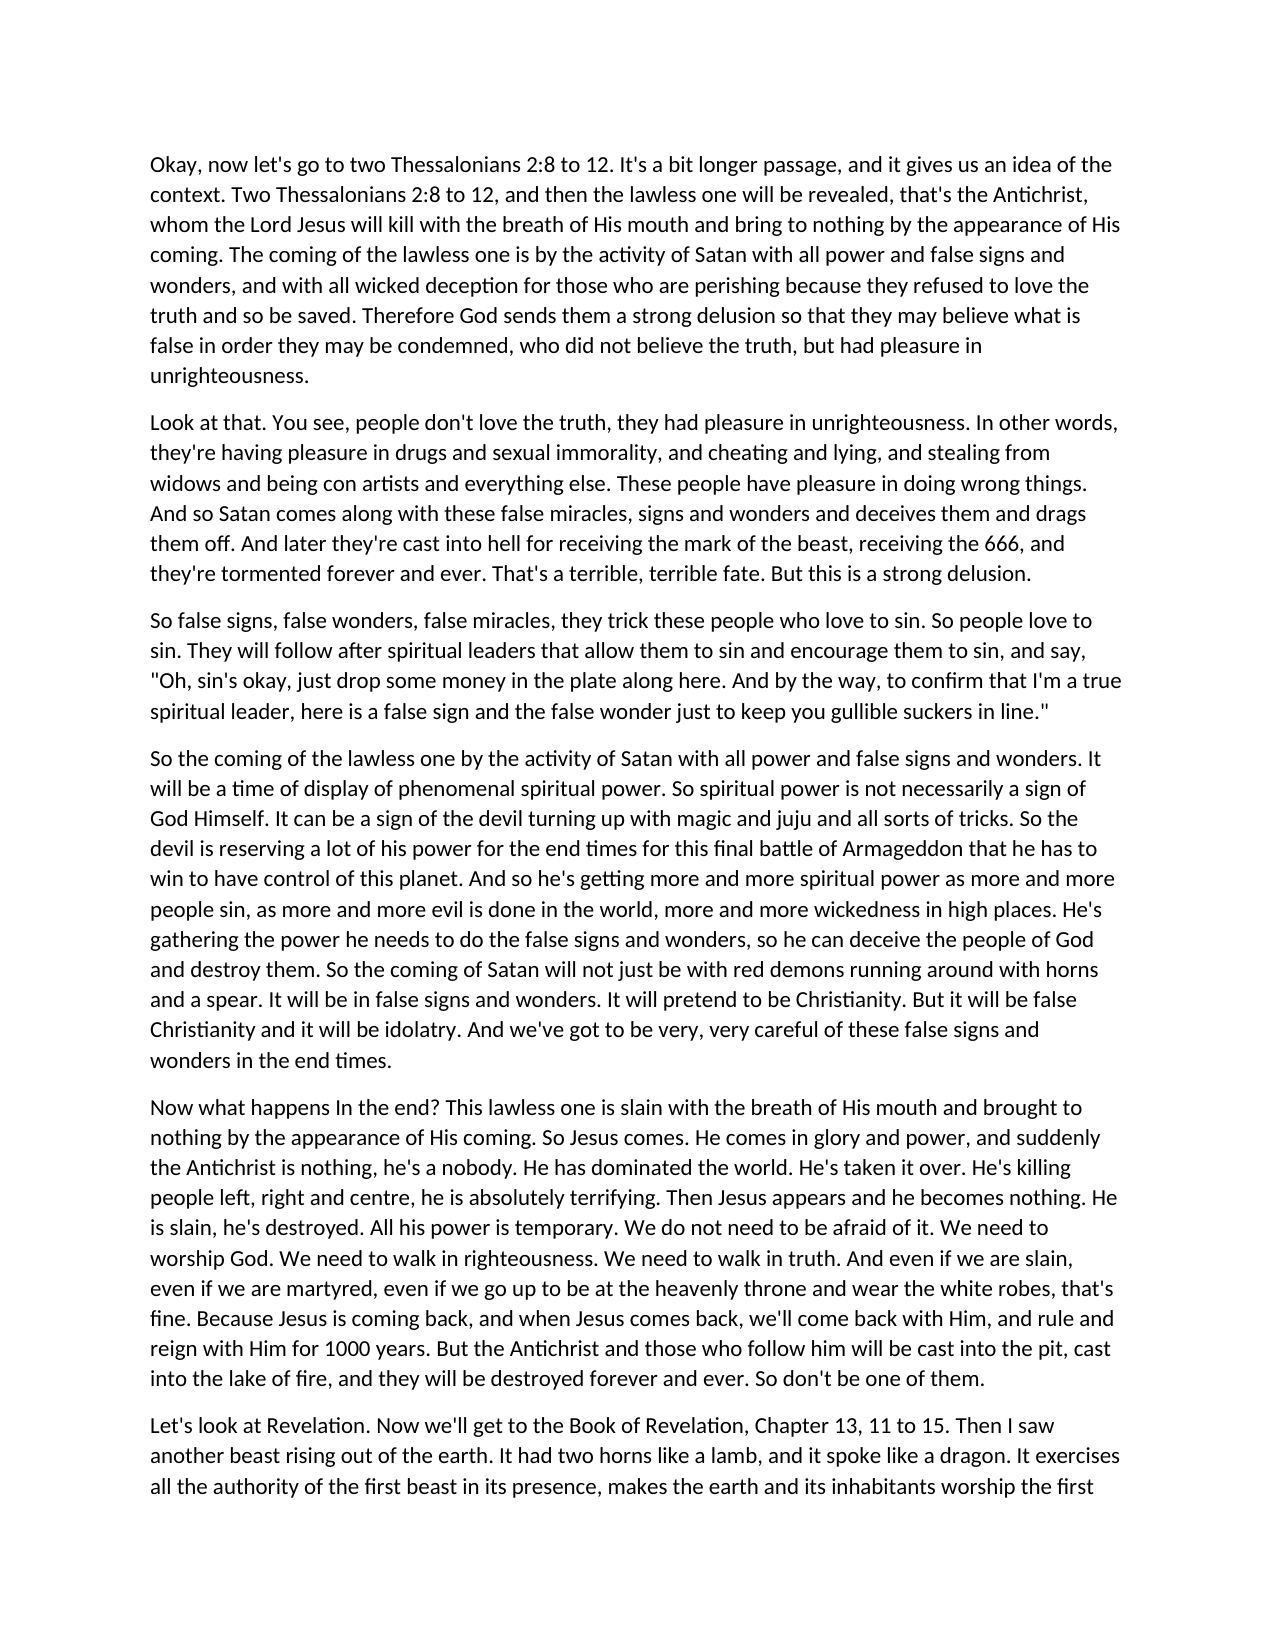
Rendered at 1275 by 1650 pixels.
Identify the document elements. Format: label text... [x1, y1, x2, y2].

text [150, 1411, 1125, 1500]
text So false signs, false wonders, false miracles, they trick these people who love to sin. So people love to sin. They will follow after spiritual leaders that allow them to sin and encourage them to sin, and say, "Oh, sin's okay, just drop some money in the plate along here. And by the way, to confirm that I'm a true spiritual leader, here is a false sign and the false wonder just to keep you gullible suckers in line." [150, 606, 1125, 725]
text So the coming of the lawless one by the activity of Satan with all power and false signs and wonders. It will be a time of display of phenomenal spiritual power. So spiritual power is not necessarily a sign of God Himself. It can be a sign of the devil turning up with magic and juju and all sorts of tricks. So the devil is reserving a lot of his power for the end times for this final battle of Armageddon that he has to win to have control of this planet. And so he's getting more and more spiritual power as more and more people sin, as more and more evil is done in the world, more and more wickedness in high places. He's gathering the power he needs to do the false signs and wonders, so he can deceive the people of God and destroy them. So the coming of Satan will not just be with red demons running around with horns and a spear. It will be in false signs and wonders. It will pretend to be Christianity. But it will be false Christianity and it will be idolatry. And we've got to be very, very careful of these false signs and wonders in the end times. [150, 744, 1125, 1074]
text Now what happens In the end? This lawless one is slain with the breath of His mouth and brought to nothing by the appearance of His coming. So Jesus comes. He comes in glory and power, and suddenly the Antichrist is nothing, he's a nobody. He has dominated the world. He's taken it over. He's killing people left, right and centre, he is absolutely terrifying. Then Jesus appears and he becomes nothing. He is slain, he's destroyed. All his power is temporary. We do not need to be afraid of it. We need to worship God. We need to walk in righteousness. We need to walk in truth. And even if we are slain, even if we are martyred, even if we go up to be at the heavenly throne and wear the white robes, that's fine. Because Jesus is coming back, and when Jesus comes back, we'll come back with Him, and rule and reign with Him for 1000 years. But the Antichrist and those who follow him will be cast into the pit, cast into the lake of fire, and they will be destroyed forever and ever. So don't be one of them. [150, 1093, 1125, 1393]
text Okay, now let's go to two Thessalonians 2:8 to 12. It's a bit longer passage, and it gives us an idea of the context. Two Thessalonians 2:8 to 12, and then the lawless one will be revealed, that's the Antichrist, whom the Lord Jesus will kill with the breath of His mouth and bring to nothing by the appearance of His coming. The coming of the lawless one is by the activity of Satan with all power and false signs and wonders, and with all wicked deception for those who are perishing because they refused to love the truth and so be saved. Therefore God sends them a strong delusion so that they may believe what is false in order they may be condemned, who did not believe the truth, but had pleasure in unrighteousness. [150, 150, 1125, 389]
text Look at that. You see, people don't love the truth, they had pleasure in unrighteousness. In other words, they're having pleasure in drugs and sexual immorality, and cheating and lying, and stealing from widows and being con artists and everything else. These people have pleasure in doing wrong things. And so Satan comes along with these false miracles, signs and wonders and deceives them and drags them off. And later they're cast into hell for receiving the mark of the beast, receiving the 666, and they're tormented forever and ever. That's a terrible, terrible fate. But this is a strong delusion. [150, 408, 1125, 587]
